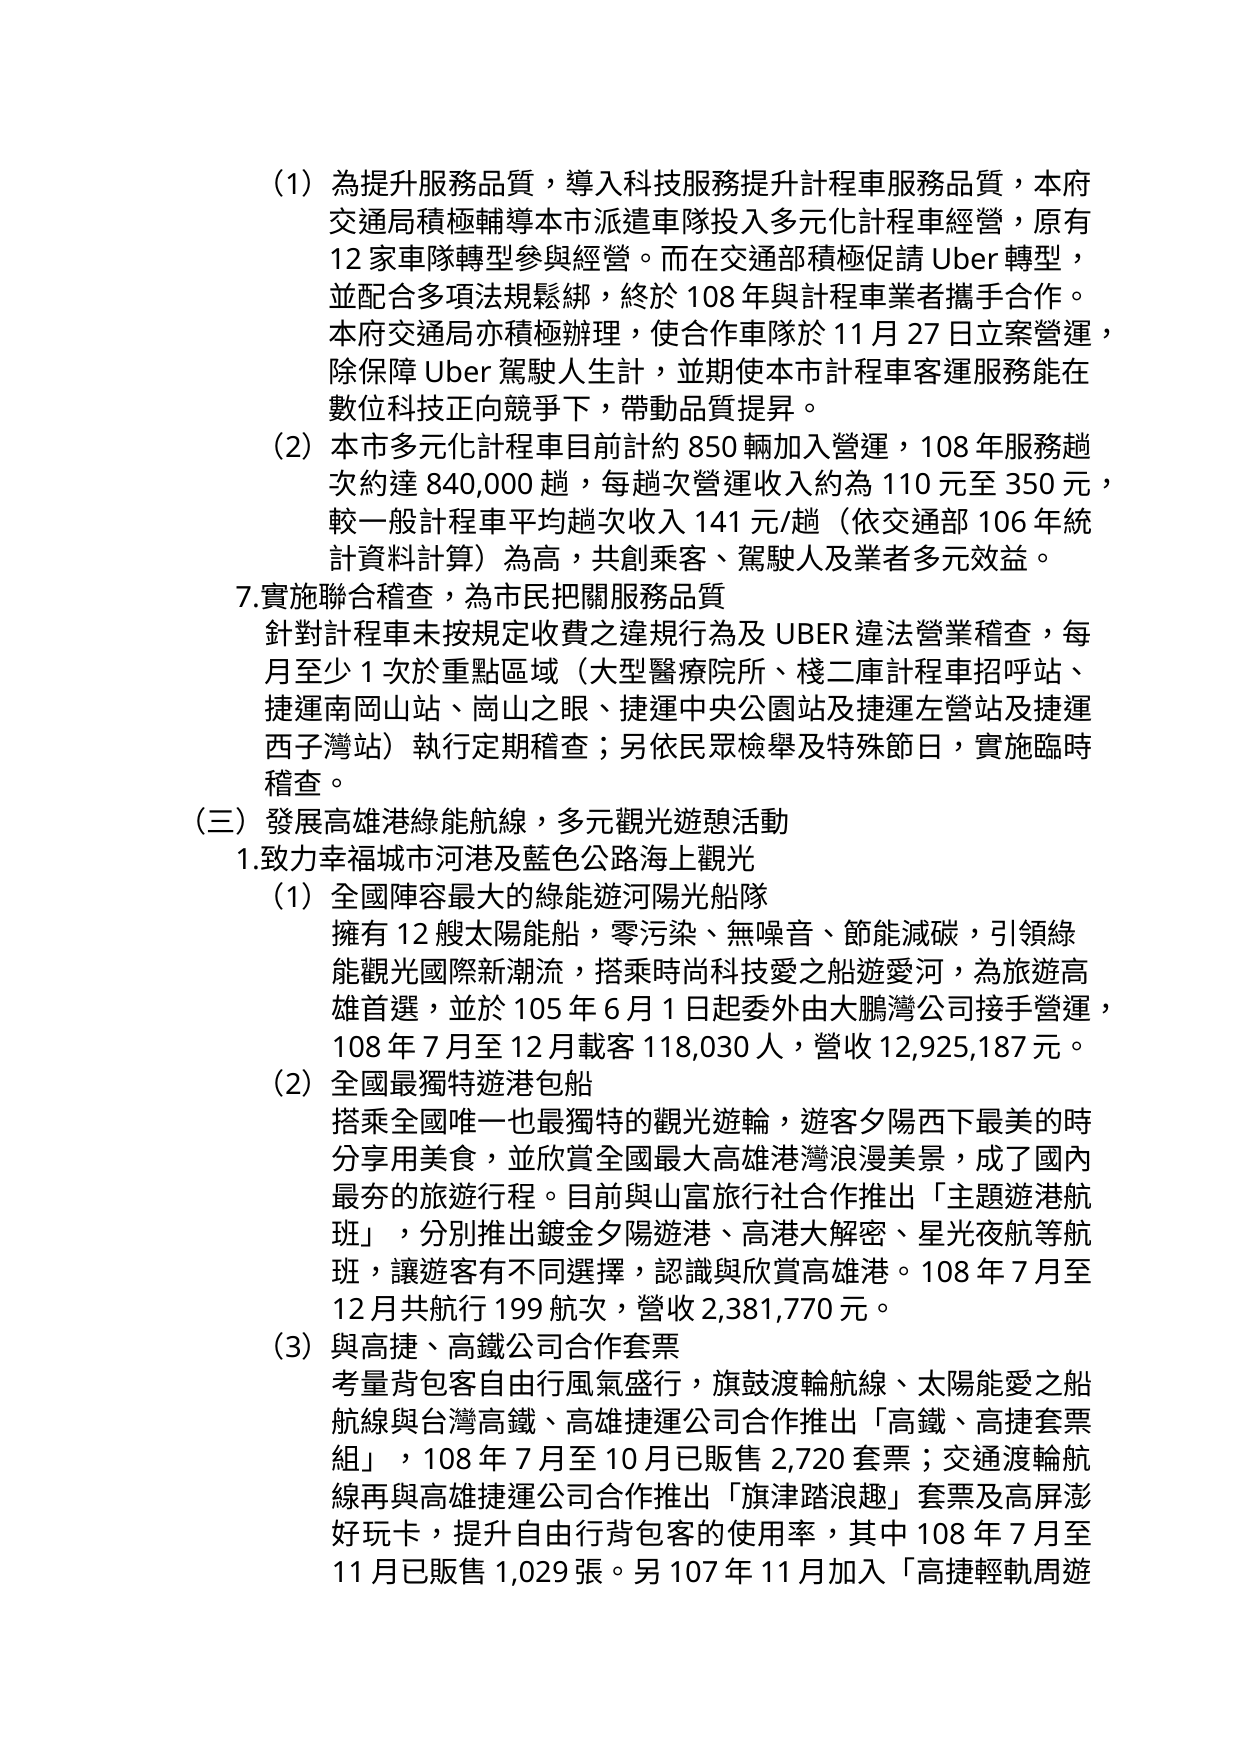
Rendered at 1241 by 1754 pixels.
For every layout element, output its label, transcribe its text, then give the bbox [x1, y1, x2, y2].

text 搭乘全國唯一也最獨特的觀光遊輪，遊客夕陽西下最美的時分享用美食，並欣賞全國最大高雄港灣浪漫美景，成了國內最夯的旅遊行程。目前與山富旅行社合作推出「主題遊港航班」，分別推出鍍金夕陽遊港、高港大解密、星光夜航等航班，讓遊客有不同選擇，認識與欣賞高雄港。108年7月至12月共航行199航次，營收2,381,770元。 [331, 1102, 1092, 1327]
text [331, 1364, 1092, 1589]
text 擁有12艘太陽能船，零污染、無噪音、節能減碳，引領綠能觀光國際新潮流，搭乘時尚科技愛之船遊愛河，為旅遊高雄首選，並於105年6月1日起委外由大鵬灣公司接手營運，108年7月至12月載客118,030人，營收12,925,187元。 [331, 914, 1092, 1064]
text 7.實施聯合稽查，為市民把關服務品質 [235, 577, 1092, 614]
text 1.致力幸福城市河港及藍色公路海上觀光 [235, 839, 1092, 877]
text （3）與高捷、高鐵公司合作套票 [256, 1327, 1092, 1364]
text （2）本市多元化計程車目前計約850輛加入營運，108年服務趟次約達840,000趟，每趟次營運收入約為110元至350元，較一般計程車平均趟次收入141元/趟（依交通部106年統計資料計算）為高，共創乘客、駕駛人及業者多元效益。 [256, 427, 1092, 577]
text （1）全國陣容最大的綠能遊河陽光船隊 [256, 877, 1092, 914]
text （2）全國最獨特遊港包船 [256, 1064, 1092, 1102]
text （三）發展高雄港綠能航線，多元觀光遊憩活動 [177, 802, 1092, 839]
text 針對計程車未按規定收費之違規行為及UBER違法營業稽查，每月至少1次於重點區域（大型醫療院所、棧二庫計程車招呼站、捷運南岡山站、崗山之眼、捷運中央公園站及捷運左營站及捷運西子灣站）執行定期稽查；另依民眾檢舉及特殊節日，實施臨時稽查。 [264, 614, 1092, 802]
text （1）為提升服務品質，導入科技服務提升計程車服務品質，本府交通局積極輔導本市派遣車隊投入多元化計程車經營，原有12家車隊轉型參與經營。而在交通部積極促請Uber轉型，並配合多項法規鬆綁，終於108年與計程車業者攜手合作。本府交通局亦積極辦理，使合作車隊於11月27日立案營運，除保障Uber駕駛人生計，並期使本市計程車客運服務能在數位科技正向競爭下，帶動品質提昇。 [256, 164, 1092, 427]
